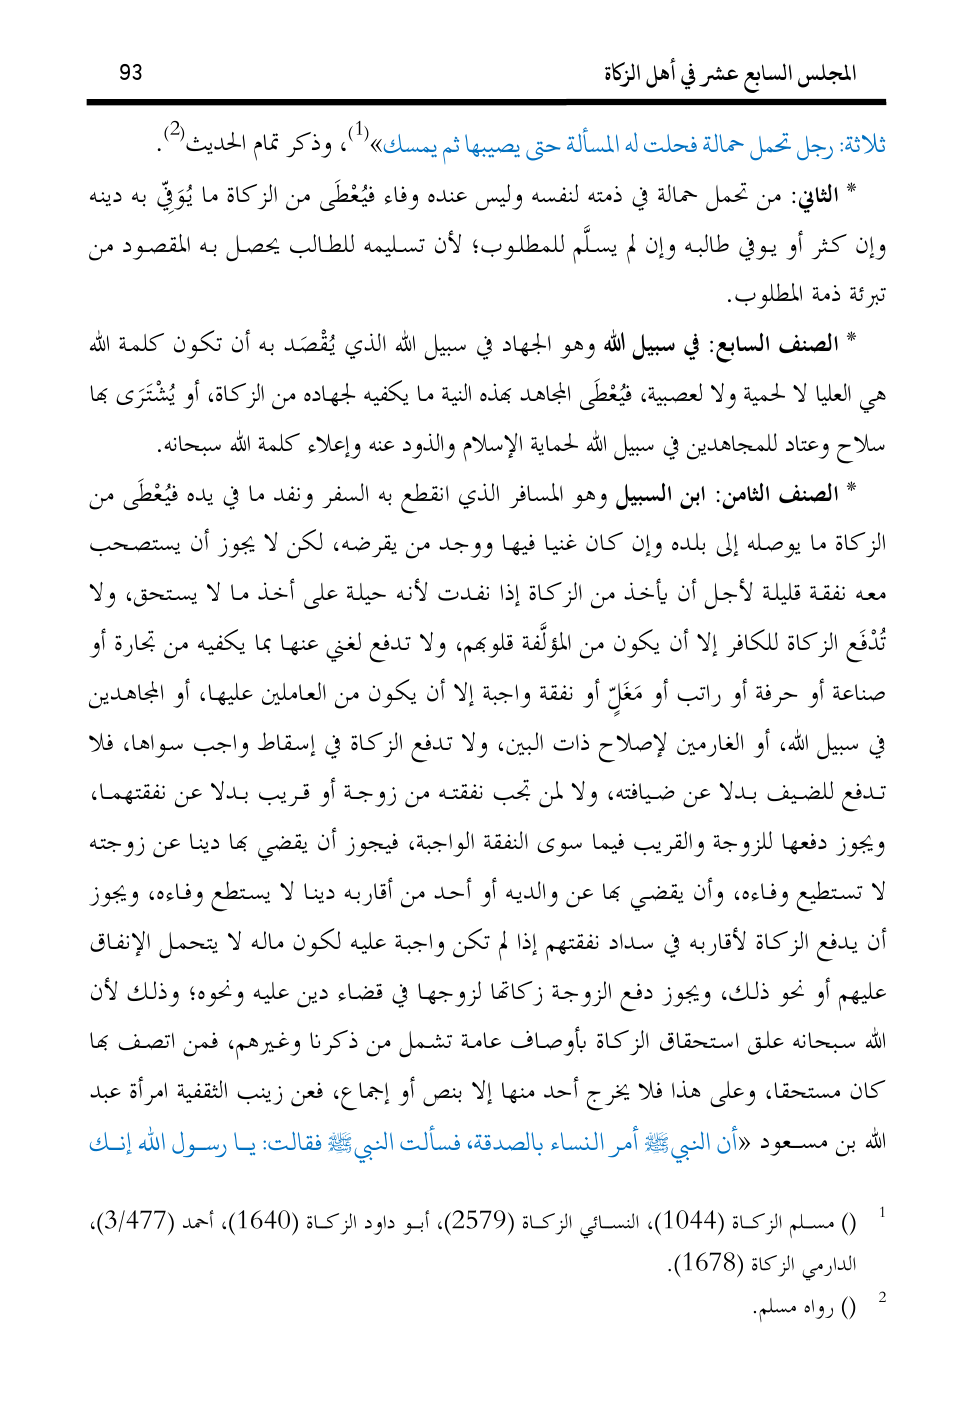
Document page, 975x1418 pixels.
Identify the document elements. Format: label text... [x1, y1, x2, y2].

text * الصنف السابع: في سبيل الله وهو الجهاد في سبيل الله الذي يُقْصَد به أن تكون كلمة الله هي العليا لا لحمية ولا لعصبية، فيُعْطَى المجاهد بهذه النية ما يكفيه لجهاده من الزكاة، أو يُشْتَرَى بها سلاح وعتاد للمجاهدين في سبيل الله لحماية الإسلام والذود عنه وإعلاء كلمة الله سبحانه. [89, 321, 886, 470]
text * الثاني: من تحمل حمالة في ذمته لنفسه وليس عنده وفاء فيُعْطَى من الزكاة ما يُوَفِّي به دينه وإن كثر أو يوفي طالبه وإن لم يسلَّم للمطلوب؛ لأن تسليمه للطالب يحصل به المقصود من تبرئة ذمة المطلوب. [89, 171, 886, 321]
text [89, 470, 886, 1167]
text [89, 115, 886, 171]
